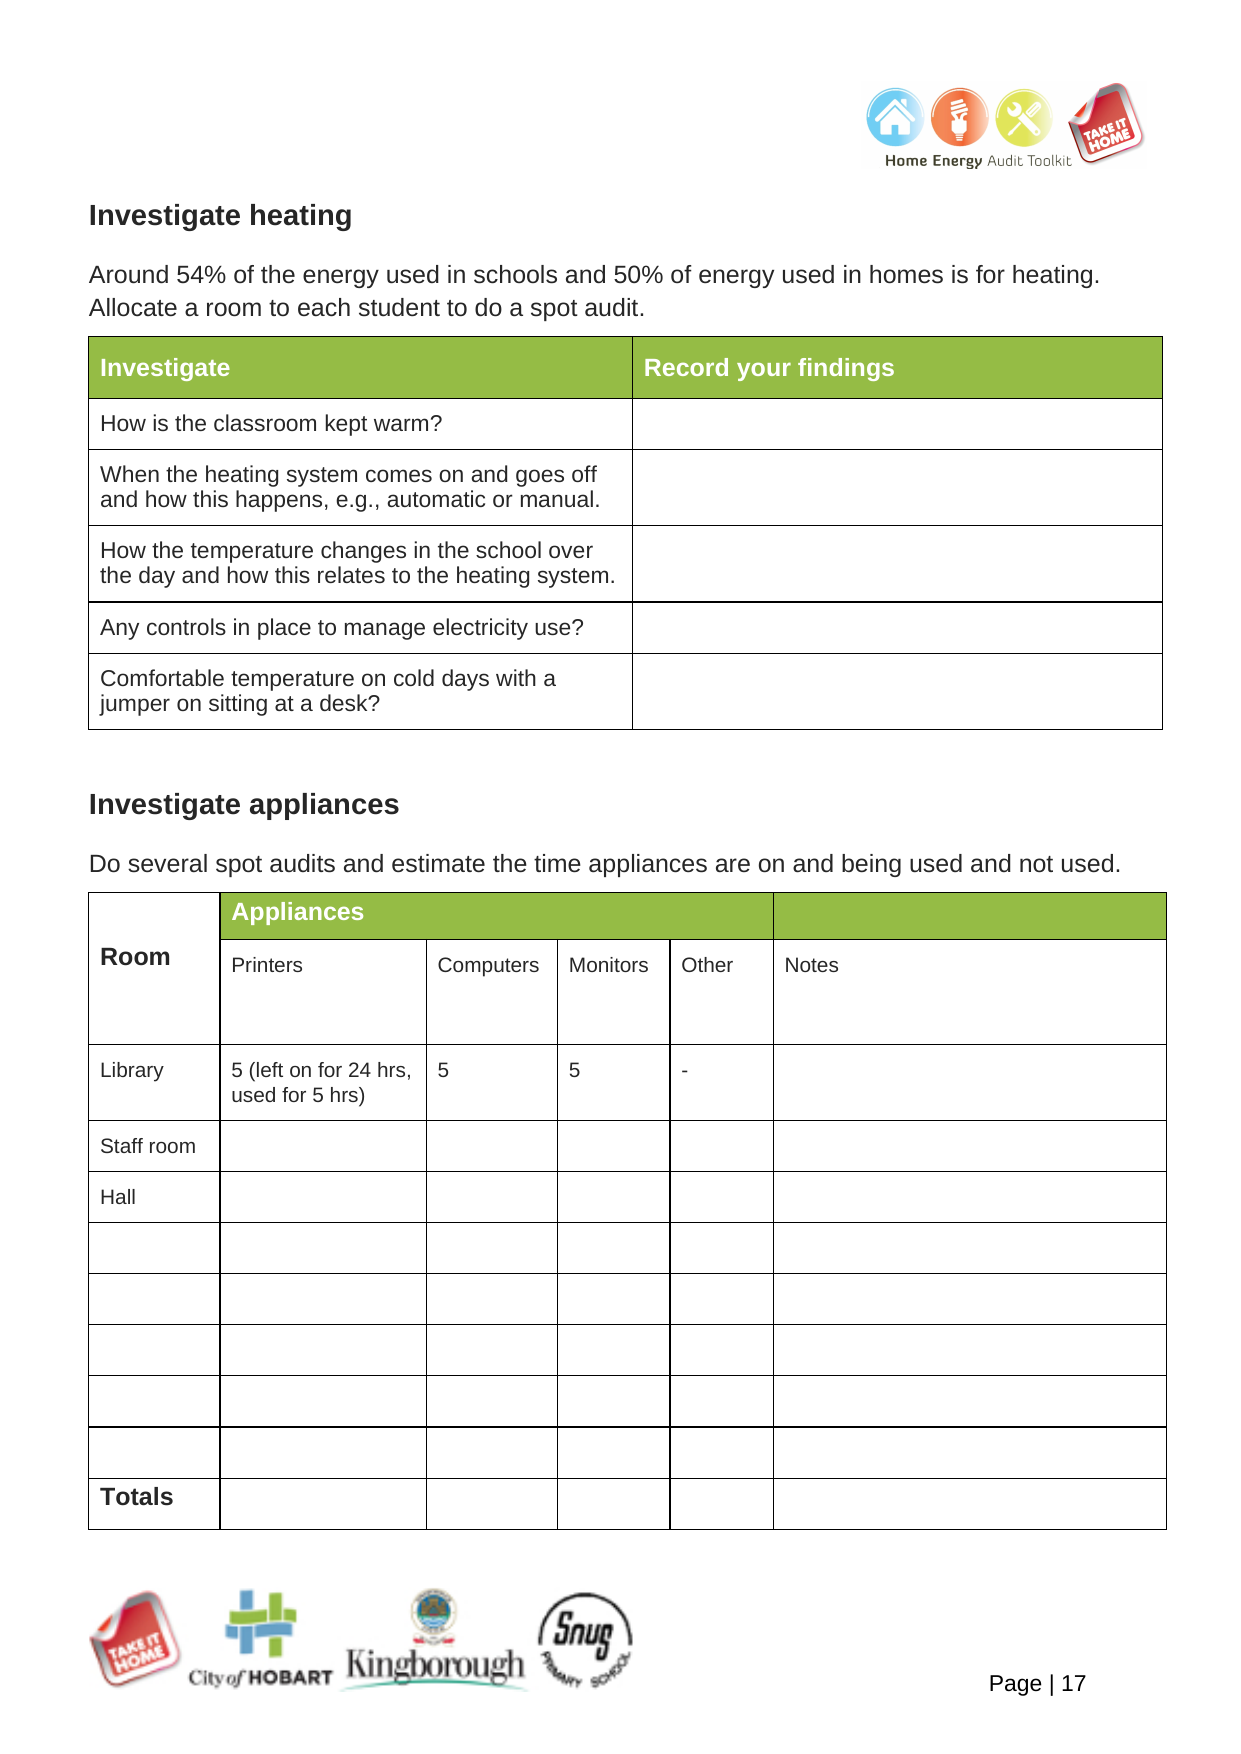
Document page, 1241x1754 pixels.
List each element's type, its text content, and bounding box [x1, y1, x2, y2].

table_cell [558, 1274, 669, 1324]
table_cell [221, 1376, 426, 1426]
table_cell [633, 654, 1162, 728]
table_cell [221, 1121, 426, 1171]
table_cell [774, 1172, 1166, 1222]
table_cell Other [671, 940, 773, 1044]
table_cell [671, 1223, 773, 1273]
table_cell [774, 1479, 1166, 1528]
table_cell [558, 1172, 669, 1222]
table_cell Comfortable temperature on cold days with a jumper on sitting at a desk? [89, 654, 632, 728]
table_cell [774, 1428, 1166, 1477]
table_cell [89, 1325, 219, 1375]
table_cell [427, 1223, 557, 1273]
subtitle Investigate appliances [89, 788, 1152, 821]
table_cell [558, 1428, 669, 1477]
table_cell [671, 1325, 773, 1375]
table_cell 5 (left on for 24 hrs, used for 5 hrs) [221, 1045, 426, 1120]
table_cell Staff room [89, 1121, 219, 1171]
table_cell When the heating system comes on and goes off and how this happens, e.g., automatic or manual. [89, 450, 632, 525]
table_cell [221, 1325, 426, 1375]
table_cell 5 [558, 1045, 669, 1120]
table_cell [774, 1274, 1166, 1324]
text Around 54% of the energy used in schools and 50% of energy used in homes is for heating. Allocate a room to each student to do a spot audit. [89, 257, 1152, 323]
table_header Appliances [221, 893, 773, 939]
table_cell [221, 1479, 426, 1528]
table_cell [558, 1121, 669, 1171]
table_cell [671, 1428, 773, 1477]
table_cell How is the classroom kept warm? [89, 399, 632, 449]
table_cell Any controls in place to manage electricity use? [89, 603, 632, 652]
table_cell [427, 1376, 557, 1426]
table_header [774, 893, 1166, 939]
table_cell [774, 1121, 1166, 1171]
table_cell Library [89, 1045, 219, 1120]
table_cell [427, 1274, 557, 1324]
table_cell Notes [774, 940, 1166, 1044]
table_cell [633, 450, 1162, 525]
table_cell [671, 1274, 773, 1324]
table_cell [671, 1121, 773, 1171]
picture [861, 81, 1147, 169]
table_header Record your findings [633, 337, 1162, 398]
table_cell [427, 1121, 557, 1171]
table_cell [558, 1325, 669, 1375]
table_cell [774, 1223, 1166, 1273]
table_cell [774, 1376, 1166, 1426]
table_cell [558, 1479, 669, 1528]
table_cell [221, 1223, 426, 1273]
table_cell How the temperature changes in the school over the day and how this relates to the heating system. [89, 526, 632, 601]
table_cell [89, 1428, 219, 1477]
table_cell [633, 603, 1162, 652]
table_cell [558, 1223, 669, 1273]
table_cell - [671, 1045, 773, 1120]
table_cell [774, 1045, 1166, 1120]
table_cell 5 [427, 1045, 557, 1120]
table_cell [558, 1376, 669, 1426]
table_cell [633, 399, 1162, 449]
table_cell [427, 1325, 557, 1375]
table_cell [774, 1325, 1166, 1375]
table_cell [427, 1479, 557, 1528]
table_cell [671, 1172, 773, 1222]
table_cell [89, 1223, 219, 1273]
table_cell Printers [221, 940, 426, 1044]
subtitle Investigate heating [89, 198, 1152, 232]
picture [88, 1587, 637, 1692]
table_cell [221, 1428, 426, 1477]
text Do several spot audits and estimate the time appliances are on and being used and not used. [89, 846, 1152, 879]
table_cell [221, 1172, 426, 1222]
table_cell [89, 1274, 219, 1324]
table_cell [671, 1376, 773, 1426]
table_cell [89, 1376, 219, 1426]
table_cell Totals [89, 1479, 219, 1528]
table_cell [633, 526, 1162, 601]
table_cell Computers [427, 940, 557, 1044]
table_cell [427, 1428, 557, 1477]
table_cell Hall [89, 1172, 219, 1222]
table_cell [671, 1479, 773, 1528]
table_header Investigate [89, 337, 632, 398]
table_cell Monitors [558, 940, 669, 1044]
table_header Room [89, 893, 219, 1044]
table_cell [427, 1172, 557, 1222]
table_cell [221, 1274, 426, 1324]
